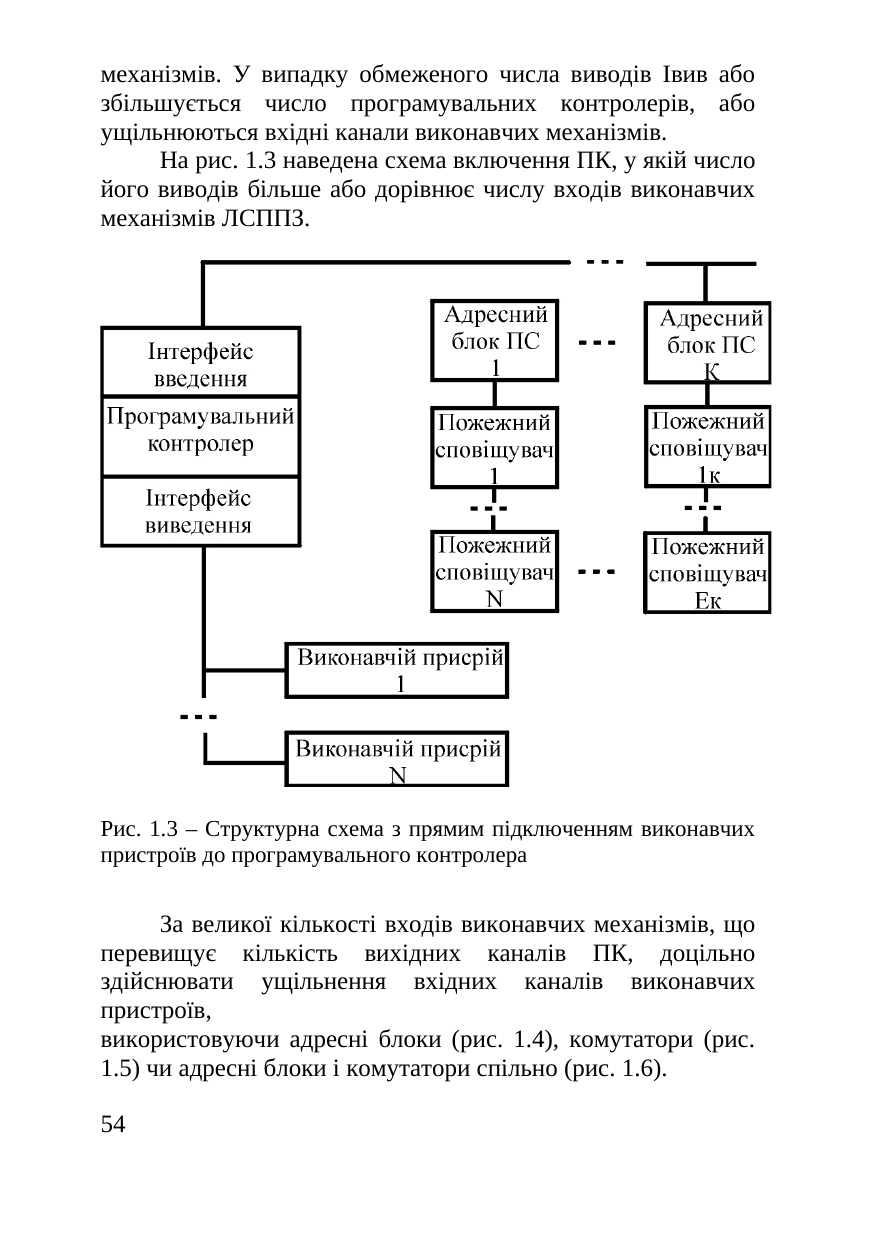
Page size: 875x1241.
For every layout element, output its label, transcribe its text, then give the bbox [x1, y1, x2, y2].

text На рис. 1.3 наведена схема включення ПК, у якій число його виводів більше або дорівнює числу входів виконавчих механізмів ЛСППЗ. [100, 145, 756, 232]
text За великої кількості входів виконавчих механізмів, що перевищує кількість вихідних каналів ПК, доцільно здійснювати ущільнення вхідних каналів виконавчих пристроїв, використовуючи адресні блоки (рис. 1.4), комутатори (рис. 1.5) чи адресні блоки і комутатори спільно (рис. 1.6). [100, 909, 756, 1081]
picture [100, 260, 772, 787]
text Рис. 1.3 – Структурна схема з прямим підключенням виконавчих пристроїв до програмувального контролера [100, 815, 756, 868]
